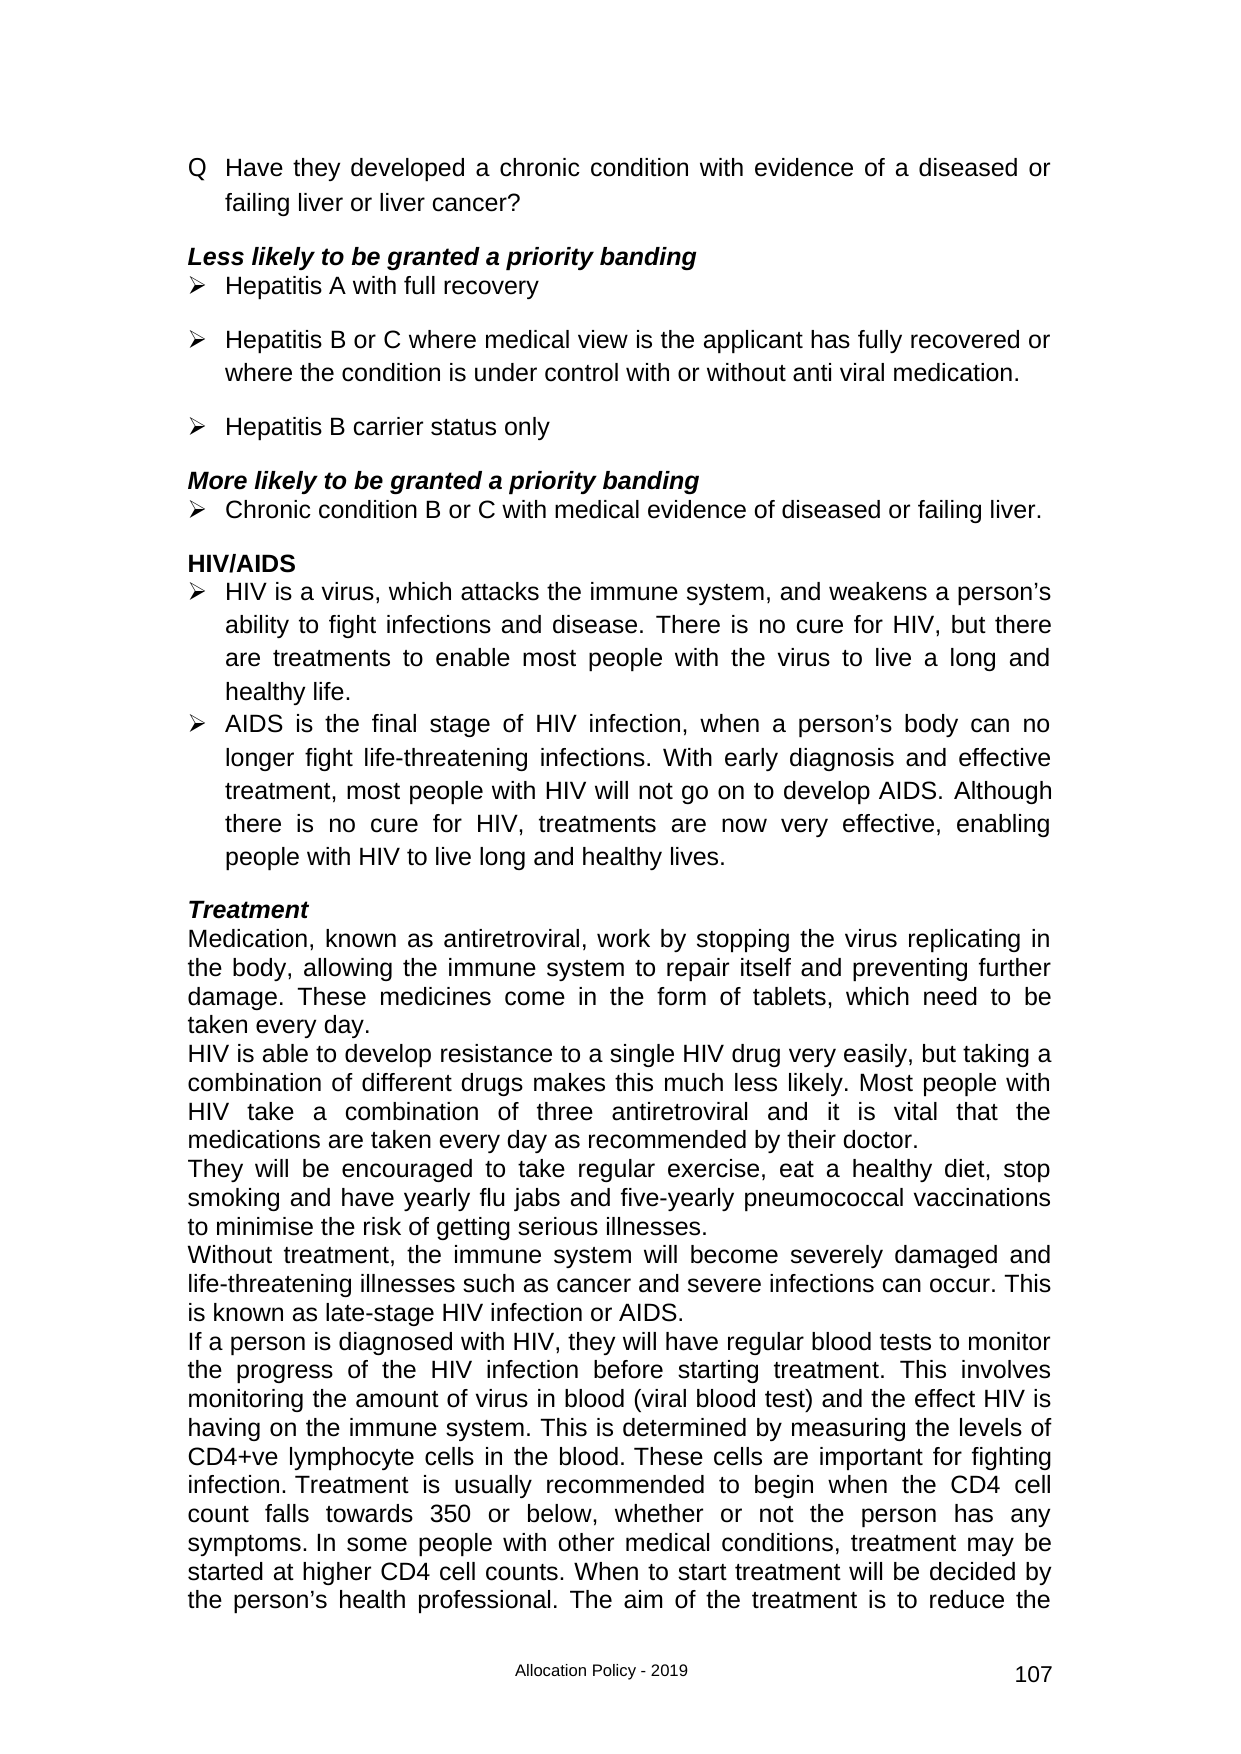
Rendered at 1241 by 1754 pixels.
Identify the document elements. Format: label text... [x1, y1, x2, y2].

list Have they developed a chronic condition with evidence of a diseased or failing liver or liver cancer? [187, 150, 1053, 217]
text HIV/AIDS [187, 548, 1053, 577]
text HIV is able to develop resistance to a single HIV drug very easily, but taking a combination of different drugs makes this much less likely. Most people with HIV take a combination of three antiretroviral and it is vital that the medications are taken every day as recommended by their doctor. [187, 1039, 1053, 1154]
list AIDS is the final stage of HIV infection, when a person’s body can no longer fight life-threatening infections. With early diagnosis and effective treatment, most people with HIV will not go on to develop AIDS. Although there is no cure for HIV, treatments are now very effective, enabling people with HIV to live long and healthy lives. [187, 709, 1053, 870]
text They will be encouraged to take regular exercise, eat a healthy diet, stop smoking and have yearly flu jabs and five-yearly pneumococcal vaccinations to minimise the risk of getting serious illnesses. [187, 1154, 1053, 1241]
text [187, 1327, 1053, 1614]
text More likely to be granted a priority banding [187, 466, 1053, 494]
list HIV is a virus, which attacks the immune system, and weakens a person’s ability to fight infections and disease. There is no cure for HIV, but there are treatments to enable most people with the virus to live a long and healthy life. [187, 577, 1053, 705]
list Hepatitis B carrier status only [187, 412, 1053, 441]
text Medication, known as antiretroviral, work by stopping the virus replicating in the body, allowing the immune system to repair itself and preventing further damage. These medicines come in the form of tablets, which need to be taken every day. [187, 924, 1053, 1039]
list Hepatitis A with full recovery [187, 271, 1053, 300]
text Less likely to be granted a priority banding [187, 242, 1053, 271]
text Treatment [187, 896, 1053, 924]
text Without treatment, the immune system will become severely damaged and life-threatening illnesses such as cancer and severe infections can occur. This is known as late-stage HIV infection or AIDS. [187, 1241, 1053, 1327]
list Chronic condition B or C with medical evidence of diseased or failing liver. [187, 494, 1053, 523]
list Hepatitis B or C where medical view is the applicant has fully recovered or where the condition is under control with or without anti viral medication. [187, 325, 1053, 387]
